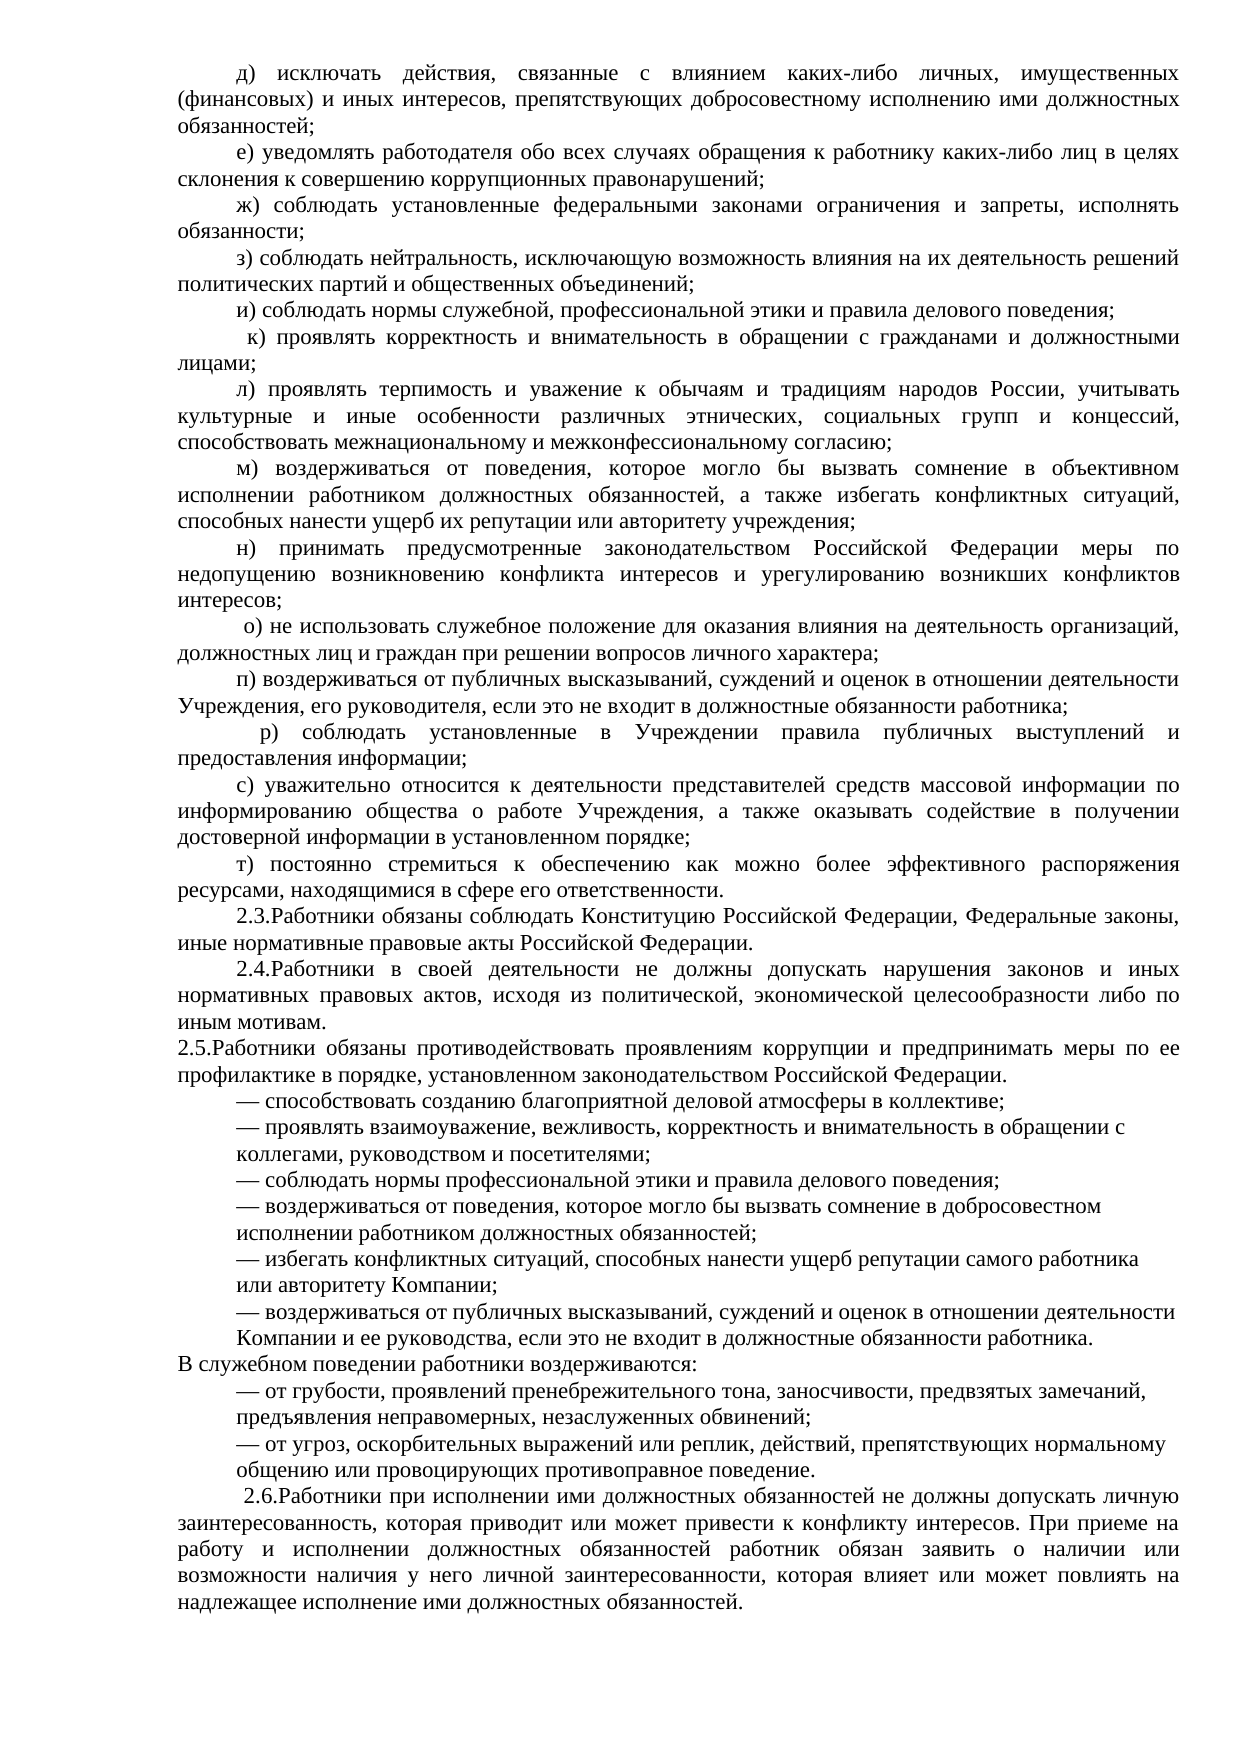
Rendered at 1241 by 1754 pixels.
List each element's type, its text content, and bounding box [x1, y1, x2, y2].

text к) проявлять корректность и внимательность в обращении с гражданами и должностными лицами; [177, 323, 1181, 375]
text и) соблюдать нормы служебной, профессиональной этики и правила делового поведения; [177, 296, 1181, 323]
text н) принимать предусмотренные законодательством Российской Федерации меры по недопущению возникновению конфликта интересов и урегулированию возникших конфликтов интересов; [177, 533, 1181, 613]
text — способствовать созданию благоприятной деловой атмосферы в коллективе; — проявлять взаимоуважение, вежливость, корректность и внимательность в обращении с коллегами, руководством и посетителями; — соблюдать нормы профессиональной этики и правила делового поведения; — воздерживаться от поведения, которое могло бы вызвать сомнение в добросовестном исполнении работником должностных обязанностей; — избегать конфликтных ситуаций, способных нанести ущерб репутации самого работника или авторитету Компании; — воздерживаться от публичных высказываний, суждений и оценок в отношении деятельности Компании и ее руководства, если это не входит в должностные обязанности работника. [236, 1087, 1181, 1351]
text 2.4.Работники в своей деятельности не должны допускать нарушения законов и иных нормативных правовых актов, исходя из политической, экономической целесообразности либо по иным мотивам. [177, 955, 1181, 1034]
text м) воздерживаться от поведения, которое могло бы вызвать сомнение в объективном исполнении работником должностных обязанностей, а также избегать конфликтных ситуаций, способных нанести ущерб их репутации или авторитету учреждения; [177, 454, 1181, 533]
text ж) соблюдать установленные федеральными законами ограничения и запреты, исполнять обязанности; [177, 191, 1181, 244]
text с) уважительно относится к деятельности представителей средств массовой информации по информированию общества о работе Учреждения, а также оказывать содействие в получении достоверной информации в установленном порядке; [177, 771, 1181, 850]
text д) исключать действия, связанные с влиянием каких-либо личных, имущественных (финансовых) и иных интересов, препятствующих добросовестному исполнению ими должностных обязанностей; [177, 59, 1181, 138]
text 2.3.Работники обязаны соблюдать Конституцию Российской Федерации, Федеральные законы, иные нормативные правовые акты Российской Федерации. [177, 902, 1181, 955]
text е) уведомлять работодателя обо всех случаях обращения к работнику каких-либо лиц в целях склонения к совершению коррупционных правонарушений; [177, 138, 1181, 191]
text п) воздерживаться от публичных высказываний, суждений и оценок в отношении деятельности Учреждения, его руководителя, если это не входит в должностные обязанности работника; [177, 665, 1181, 718]
text т) постоянно стремиться к обеспечению как можно более эффективного распоряжения ресурсами, находящимися в сфере его ответственности. [177, 850, 1181, 902]
text В служебном поведении работники воздерживаются: — от грубости, проявлений пренебрежительного тона, заносчивости, предвзятых замечаний, предъявления неправомерных, незаслуженных обвинений; — от угроз, оскорбительных выражений или реплик, действий, препятствующих нормальному общению или провоцирующих противоправное поведение. [177, 1351, 1181, 1482]
text л) проявлять терпимость и уважение к обычаям и традициям народов России, учитывать культурные и иные особенности различных этнических, социальных групп и концессий, способствовать межнациональному и межконфессиональному согласию; [177, 375, 1181, 454]
text р) соблюдать установленные в Учреждении правила публичных выступлений и предоставления информации; [177, 718, 1181, 771]
text о) не использовать служебное положение для оказания влияния на деятельность организаций, должностных лиц и граждан при решении вопросов личного характера; [177, 613, 1181, 665]
text 2.6.Работники при исполнении ими должностных обязанностей не должны допускать личную заинтересованность, которая приводит или может привести к конфликту интересов. При приеме на работу и исполнении должностных обязанностей работник обязан заявить о наличии или возможности наличия у него личной заинтересованности, которая влияет или может повлиять на надлежащее исполнение ими должностных обязанностей. [177, 1482, 1181, 1614]
text з) соблюдать нейтральность, исключающую возможность влияния на их деятельность решений политических партий и общественных объединений; [177, 244, 1181, 296]
text 2.5.Работники обязаны противодействовать проявлениям коррупции и предпринимать меры по ее профилактике в порядке, установленном законодательством Российской Федерации. [177, 1034, 1181, 1087]
